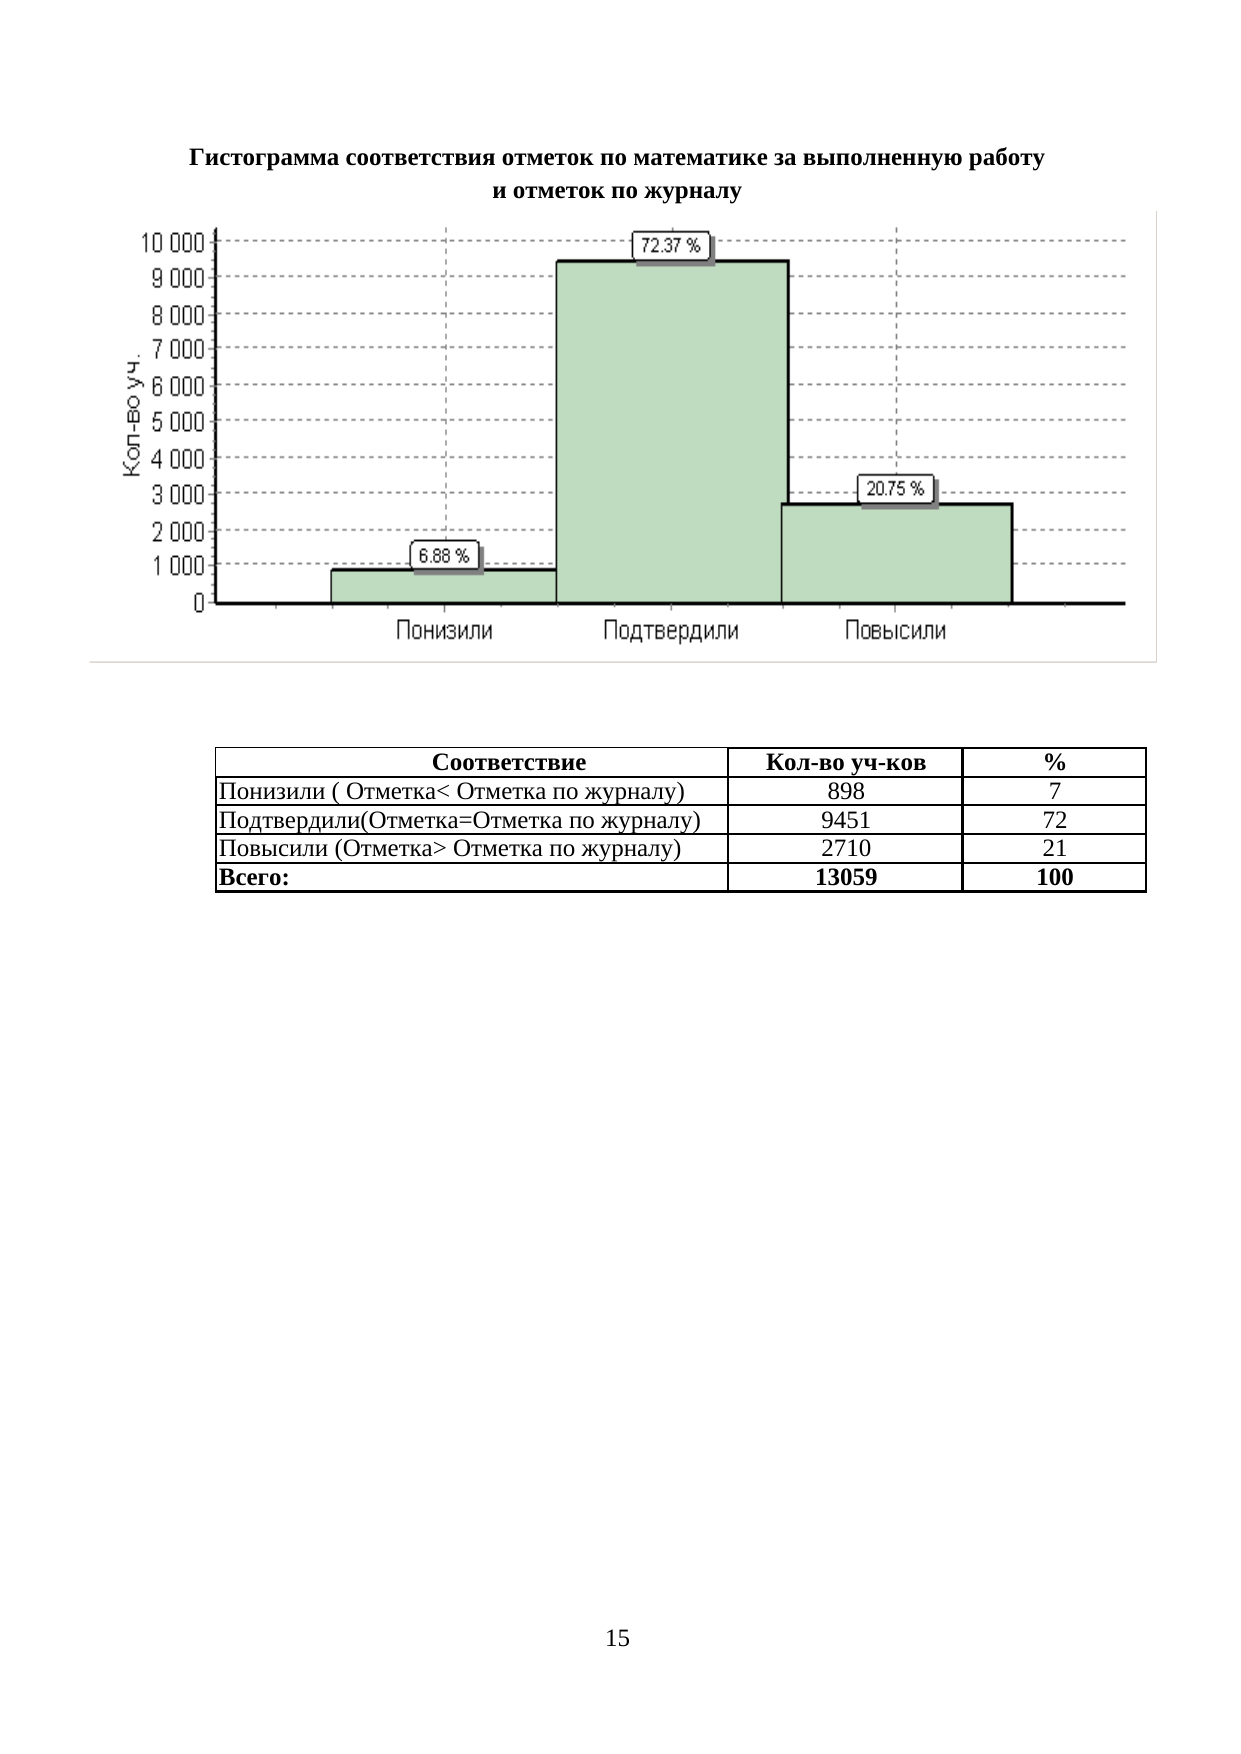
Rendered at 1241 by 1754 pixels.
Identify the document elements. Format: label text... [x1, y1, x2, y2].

text и отметок по журналу [83, 176, 1152, 204]
table_cell 21 [964, 835, 1145, 862]
picture [89, 211, 1160, 666]
table_cell Подтвердили(Отметка=Отметка по журналу) [217, 806, 727, 833]
table_cell 13059 [729, 864, 961, 890]
table_header Кол-во уч-ков [729, 749, 961, 776]
table_cell Понизили ( Отметка< Отметка по журналу) [217, 778, 727, 804]
table_cell Повысили (Отметка> Отметка по журналу) [217, 835, 727, 862]
table_cell 100 [964, 864, 1145, 890]
text Гистограмма соответствия отметок по математике за выполненную работу [83, 142, 1152, 171]
table_cell 9451 [729, 806, 961, 833]
table_header % [964, 749, 1145, 776]
table_header Соответствие [216, 748, 727, 776]
table_cell 2710 [729, 835, 961, 862]
table_cell 7 [964, 778, 1145, 804]
table_cell 898 [729, 778, 961, 804]
table_cell 72 [964, 806, 1145, 833]
table_cell Всего: [217, 864, 727, 890]
